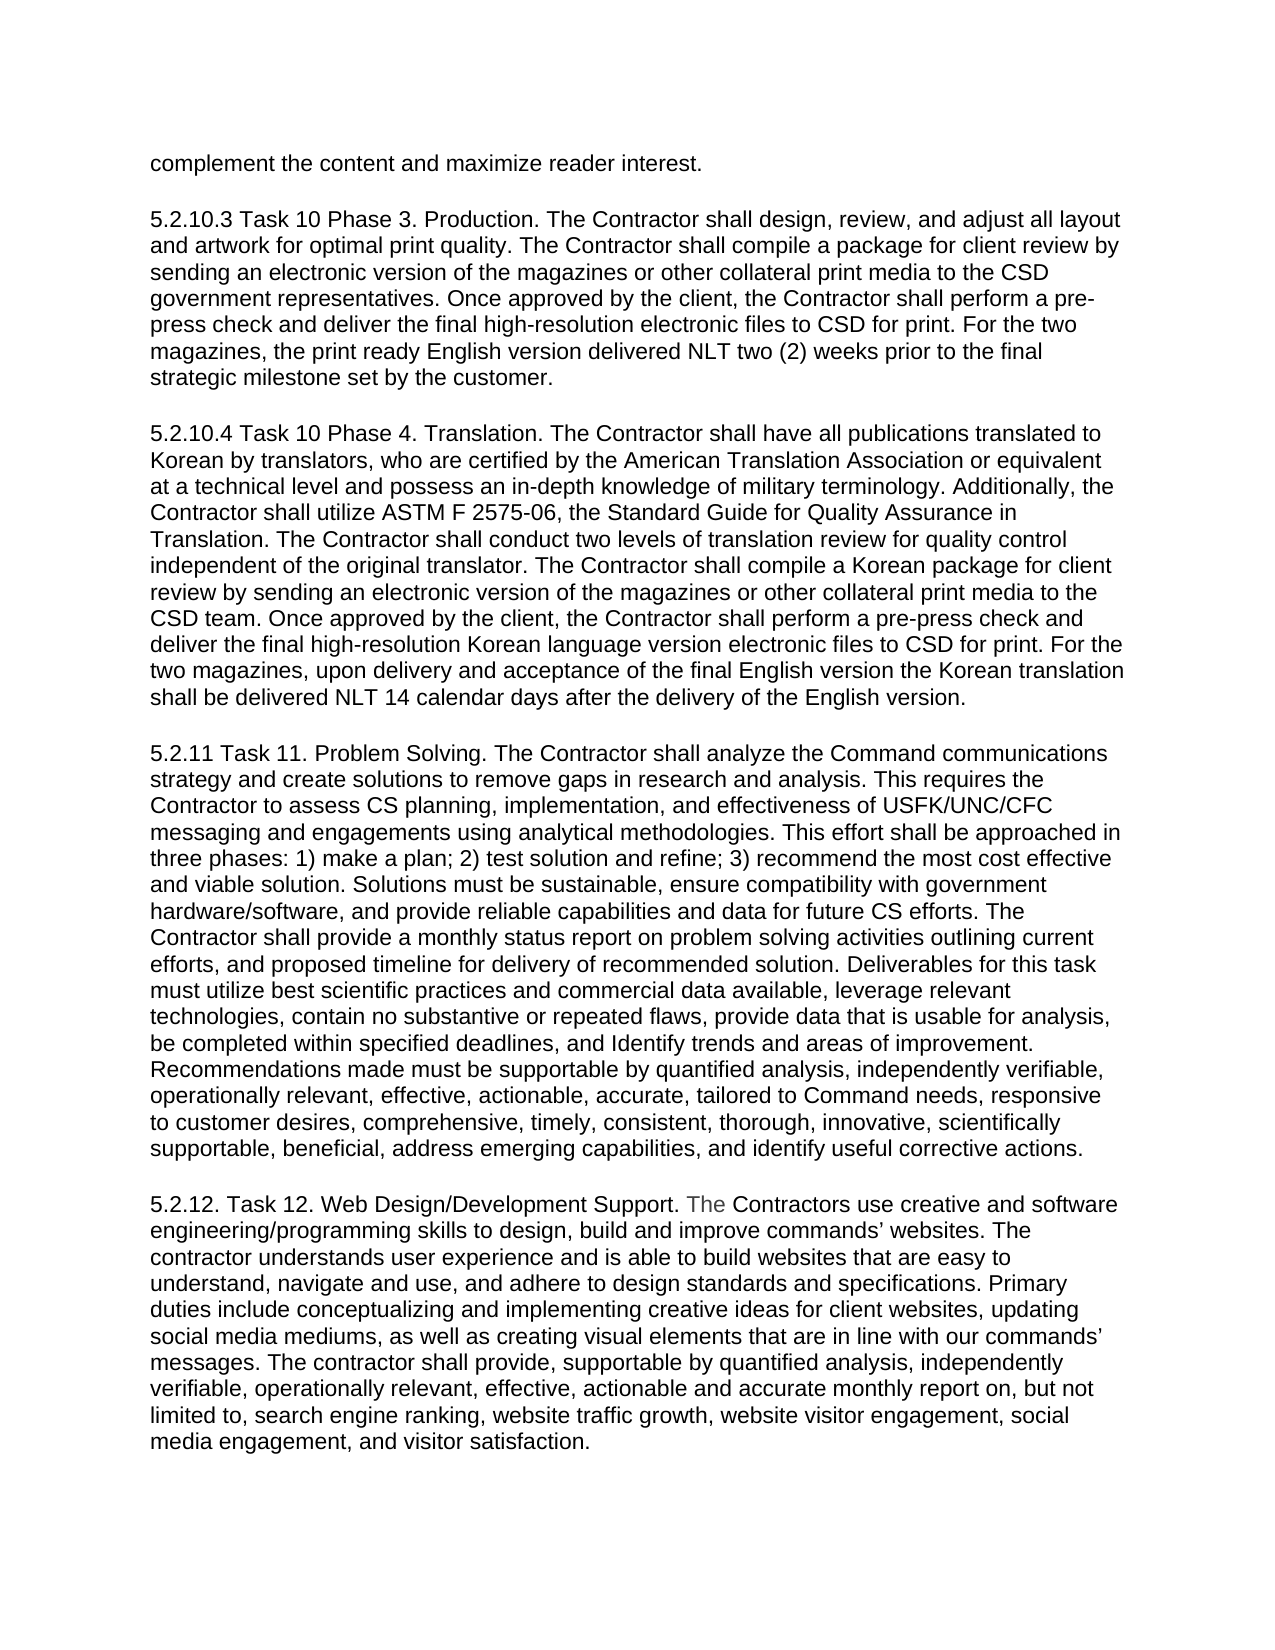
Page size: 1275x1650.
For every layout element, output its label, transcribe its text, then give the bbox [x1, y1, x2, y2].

text 5.2.10.4 Task 10 Phase 4. Translation. The Contractor shall have all publications translated to Korean by translators, who are certified by the American Translation Association or equivalent at a technical level and possess an in-depth knowledge of military terminology. Additionally, the Contractor shall utilize ASTM F 2575-06, the Standard Guide for Quality Assurance in Translation. The Contractor shall conduct two levels of translation review for quality control independent of the original translator. The Contractor shall compile a Korean package for client review by sending an electronic version of the magazines or other collateral print media to the CSD team. Once approved by the client, the Contractor shall perform a pre-press check and deliver the final high-resolution Korean language version electronic files to CSD for print. For the two magazines, upon delivery and acceptance of the final English version the Korean translation shall be delivered NLT 14 calendar days after the delivery of the English version. [150, 420, 1125, 710]
text 5.2.12. Task 12. Web Design/Development Support. The Contractors use creative and software engineering/programming skills to design, build and improve commands’ websites. The contractor understands user experience and is able to build websites that are easy to understand, navigate and use, and adhere to design standards and specifications. Primary duties include conceptualizing and implementing creative ideas for client websites, updating social media mediums, as well as creating visual elements that are in line with our commands’ messages. The contractor shall provide, supportable by quantified analysis, independently verifiable, operationally relevant, effective, actionable and accurate monthly report on, but not limited to, search engine ranking, website traffic growth, website visitor engagement, social media engagement, and visitor satisfaction. [150, 1191, 1125, 1454]
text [150, 150, 1125, 176]
text 5.2.11 Task 11. Problem Solving. The Contractor shall analyze the Command communications strategy and create solutions to remove gaps in research and analysis. This requires the Contractor to assess CS planning, implementation, and effectiveness of USFK/UNC/CFC messaging and engagements using analytical methodologies. This effort shall be approached in three phases: 1) make a plan; 2) test solution and refine; 3) recommend the most cost effective and viable solution. Solutions must be sustainable, ensure compatibility with government hardware/software, and provide reliable capabilities and data for future CS efforts. The Contractor shall provide a monthly status report on problem solving activities outlining current efforts, and proposed timeline for delivery of recommended solution. Deliverables for this task must utilize best scientific practices and commercial data available, leverage relevant technologies, contain no substantive or repeated flaws, provide data that is usable for analysis, be completed within specified deadlines, and Identify trends and areas of improvement. Recommendations made must be supportable by quantified analysis, independently verifiable, operationally relevant, effective, actionable, accurate, tailored to Command needs, responsive to customer desires, comprehensive, timely, consistent, thorough, innovative, scientifically supportable, beneficial, address emerging capabilities, and identify useful corrective actions. [150, 740, 1125, 1161]
text 5.2.10.3 Task 10 Phase 3. Production. The Contractor shall design, review, and adjust all layout and artwork for optimal print quality. The Contractor shall compile a package for client review by sending an electronic version of the magazines or other collateral print media to the CSD government representatives. Once approved by the client, the Contractor shall perform a pre-press check and deliver the final high-resolution electronic files to CSD for print. For the two magazines, the print ready English version delivered NLT two (2) weeks prior to the final strategic milestone set by the customer. [150, 206, 1125, 390]
